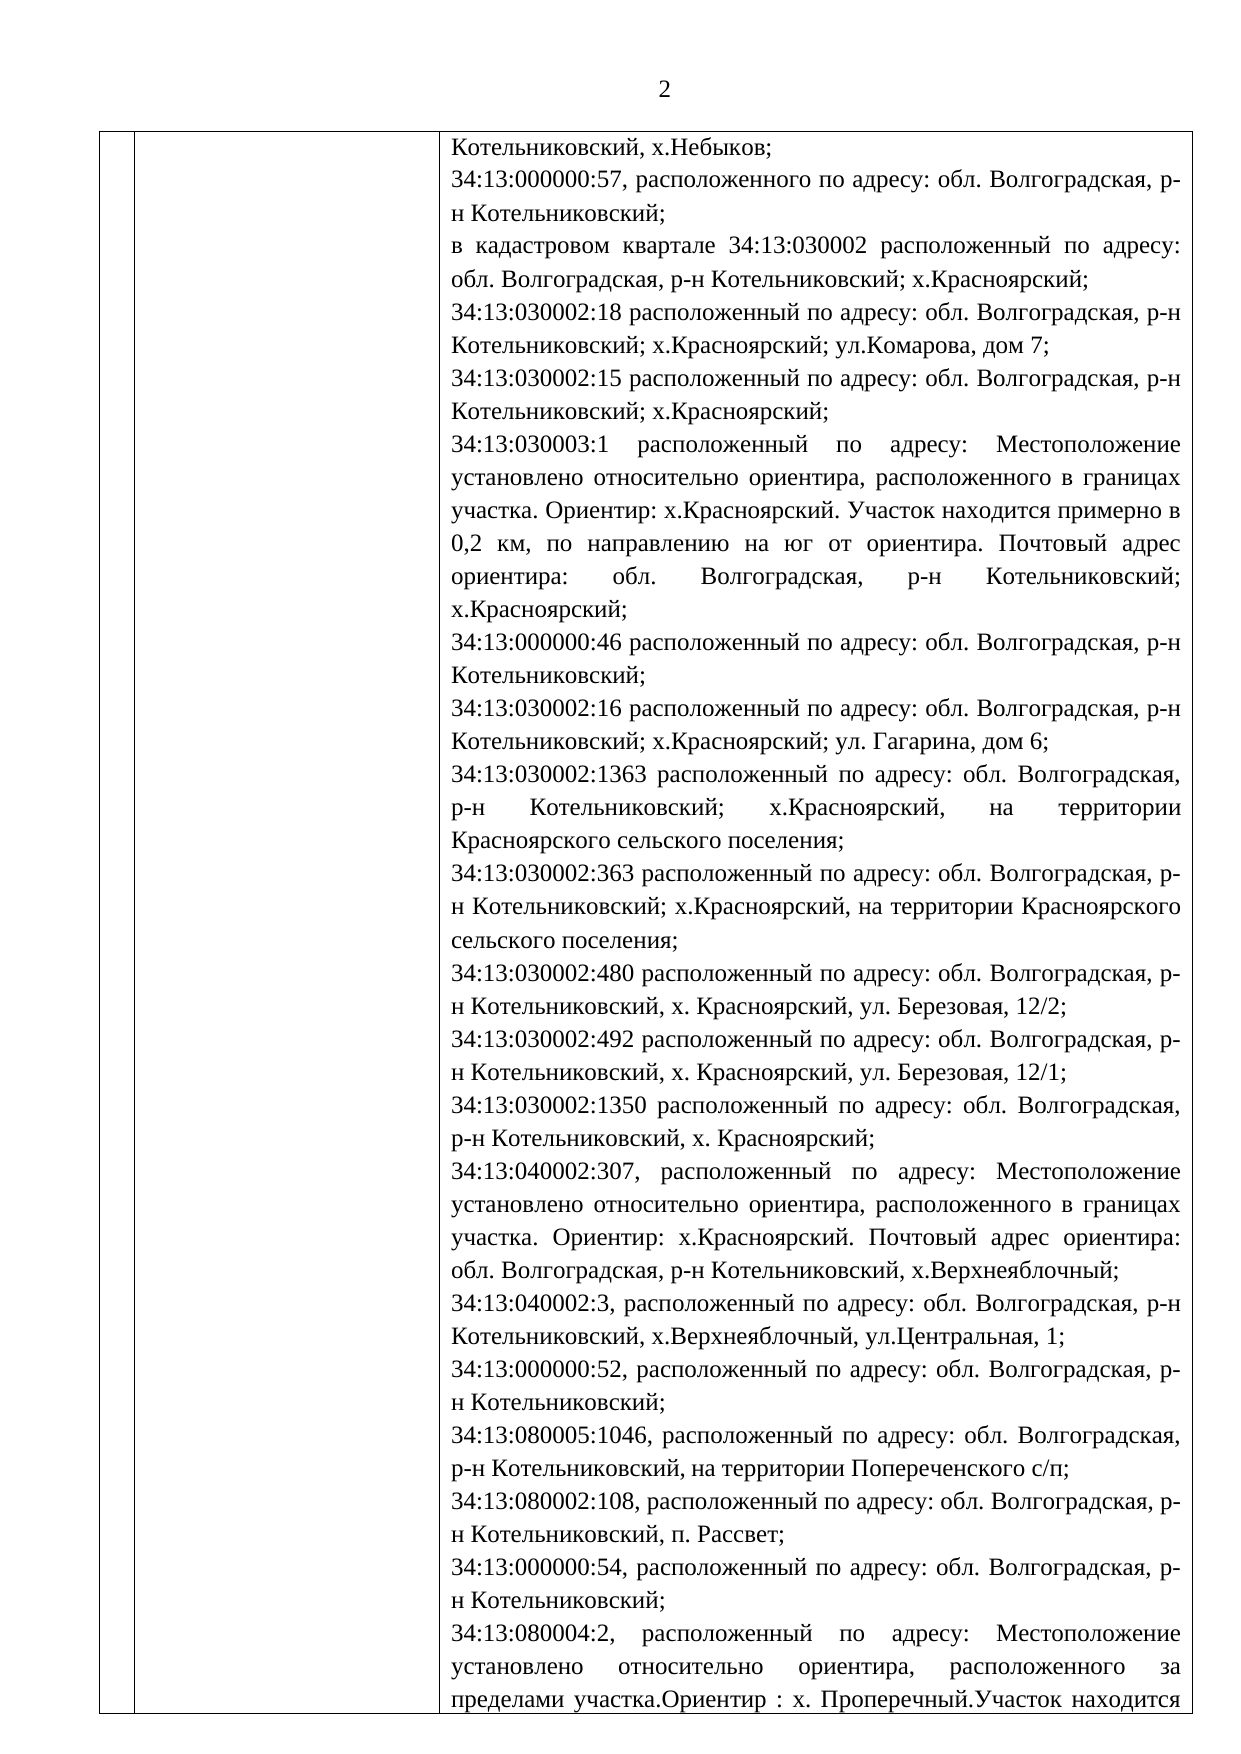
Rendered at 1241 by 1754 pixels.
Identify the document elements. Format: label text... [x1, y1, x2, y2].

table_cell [135, 132, 439, 1713]
table_cell 3 [100, 132, 134, 1713]
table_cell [440, 132, 1192, 1713]
